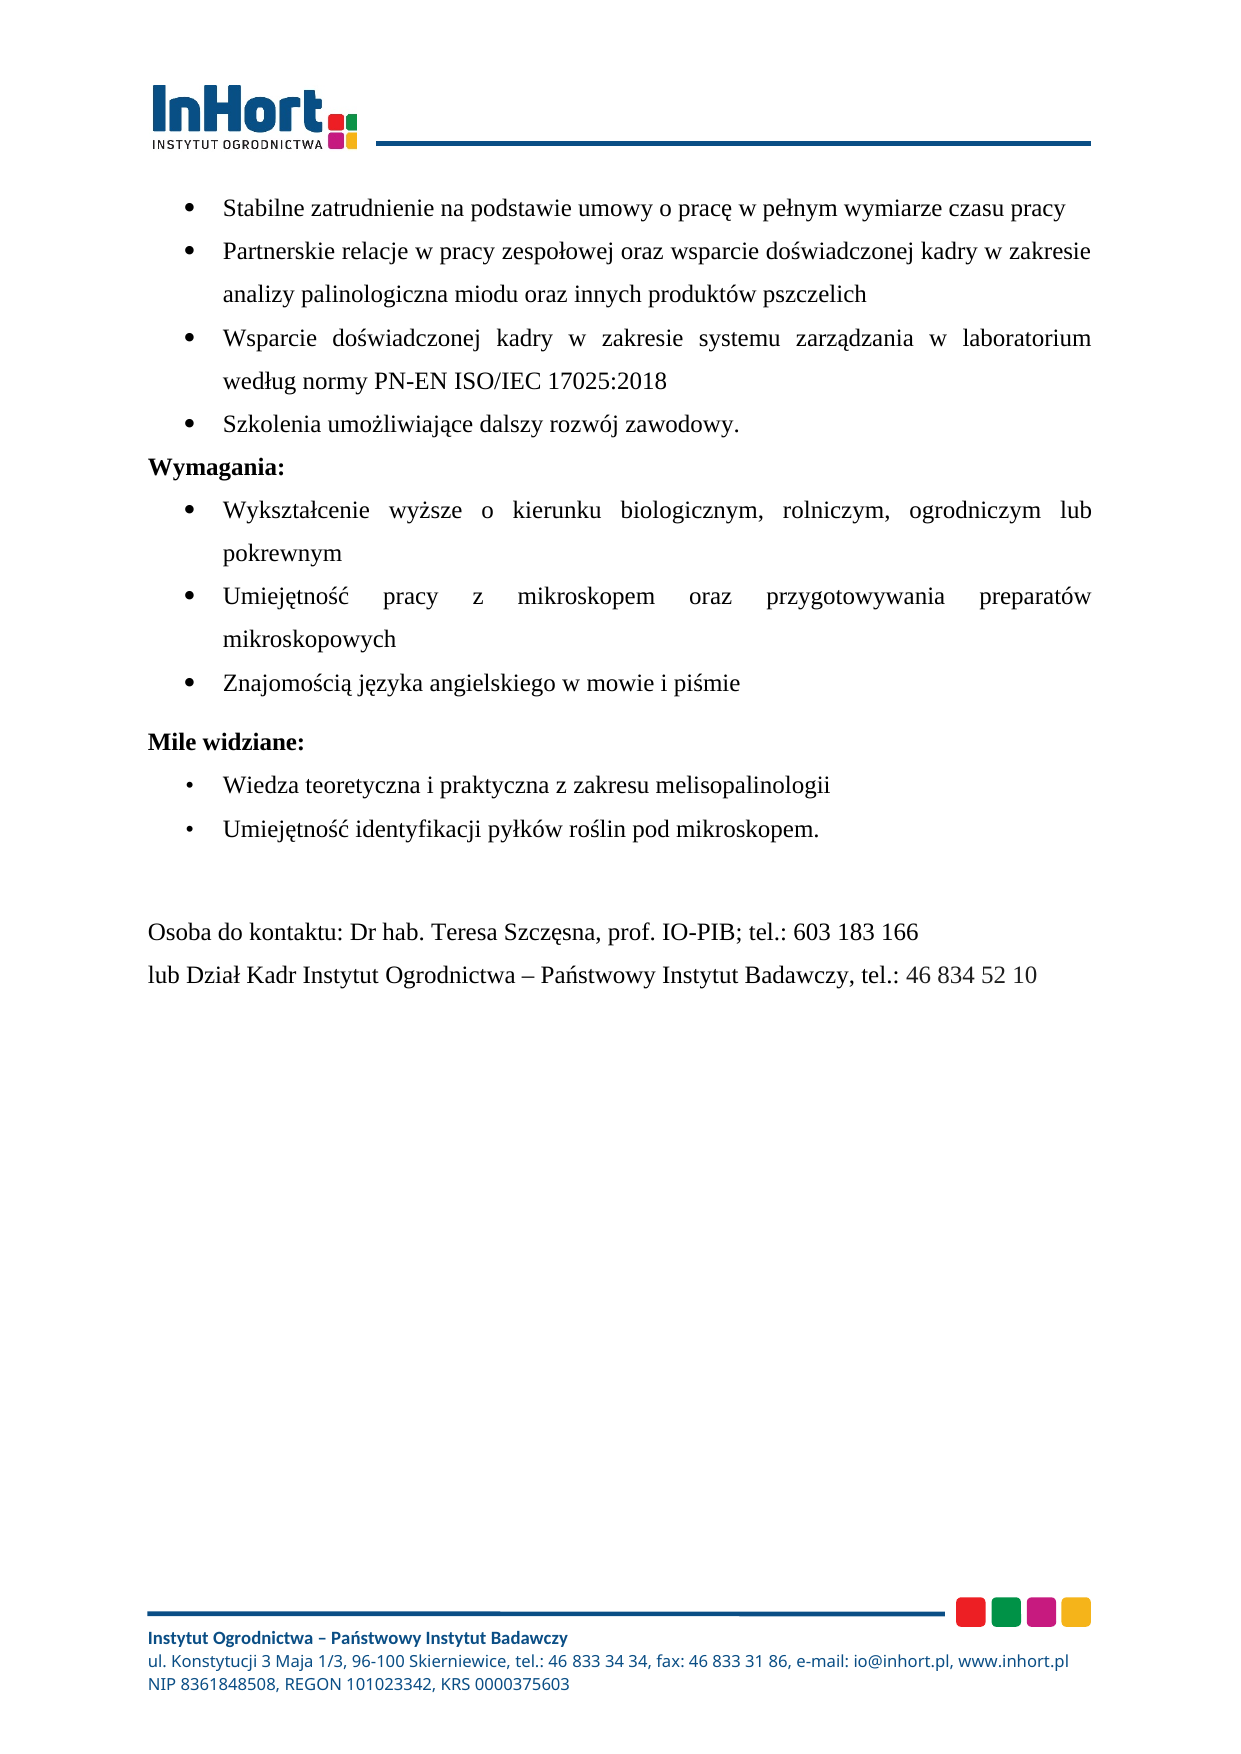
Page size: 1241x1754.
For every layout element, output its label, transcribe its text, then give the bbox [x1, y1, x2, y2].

list Szkolenia umożliwiające dalszy rozwój zawodowy. [185, 409, 1092, 438]
text lub Dział Kadr Instytut Ogrodnictwa – Państwowy Instytut Badawczy, tel.: 46 834 52 10 [148, 960, 1092, 988]
text Wymagania: [148, 452, 1092, 481]
list Umiejętność identyfikacji pyłków roślin pod mikroskopem. [185, 814, 1092, 842]
list Wiedza teoretyczna i praktyczna z zakresu melisopalinologii [185, 771, 1092, 799]
text Osoba do kontaktu: Dr hab. Teresa Szczęsna, prof. IO-PIB; tel.: 603 183 166 [148, 917, 1092, 945]
text Mile widziane: [148, 727, 1092, 756]
list Umiejętność pracy z mikroskopem oraz przygotowywania preparatów mikroskopowych [185, 581, 1092, 653]
list Stabilne zatrudnienie na podstawie umowy o pracę w pełnym wymiarze czasu pracy [185, 193, 1092, 222]
list Partnerskie relacje w pracy zespołowej oraz wsparcie doświadczonej kadry w zakresie analizy palinologiczna miodu oraz innych produktów pszczelich [185, 236, 1092, 308]
list Wykształcenie wyższe o kierunku biologicznym, rolniczym, ogrodniczym lub pokrewnym [185, 495, 1092, 567]
picture [147, 85, 357, 151]
list Wsparcie doświadczonej kadry w zakresie systemu zarządzania w laboratorium według normy PN-EN ISO/IEC 17025:2018 [185, 323, 1092, 394]
list Znajomością języka angielskiego w mowie i piśmie [185, 668, 1092, 696]
